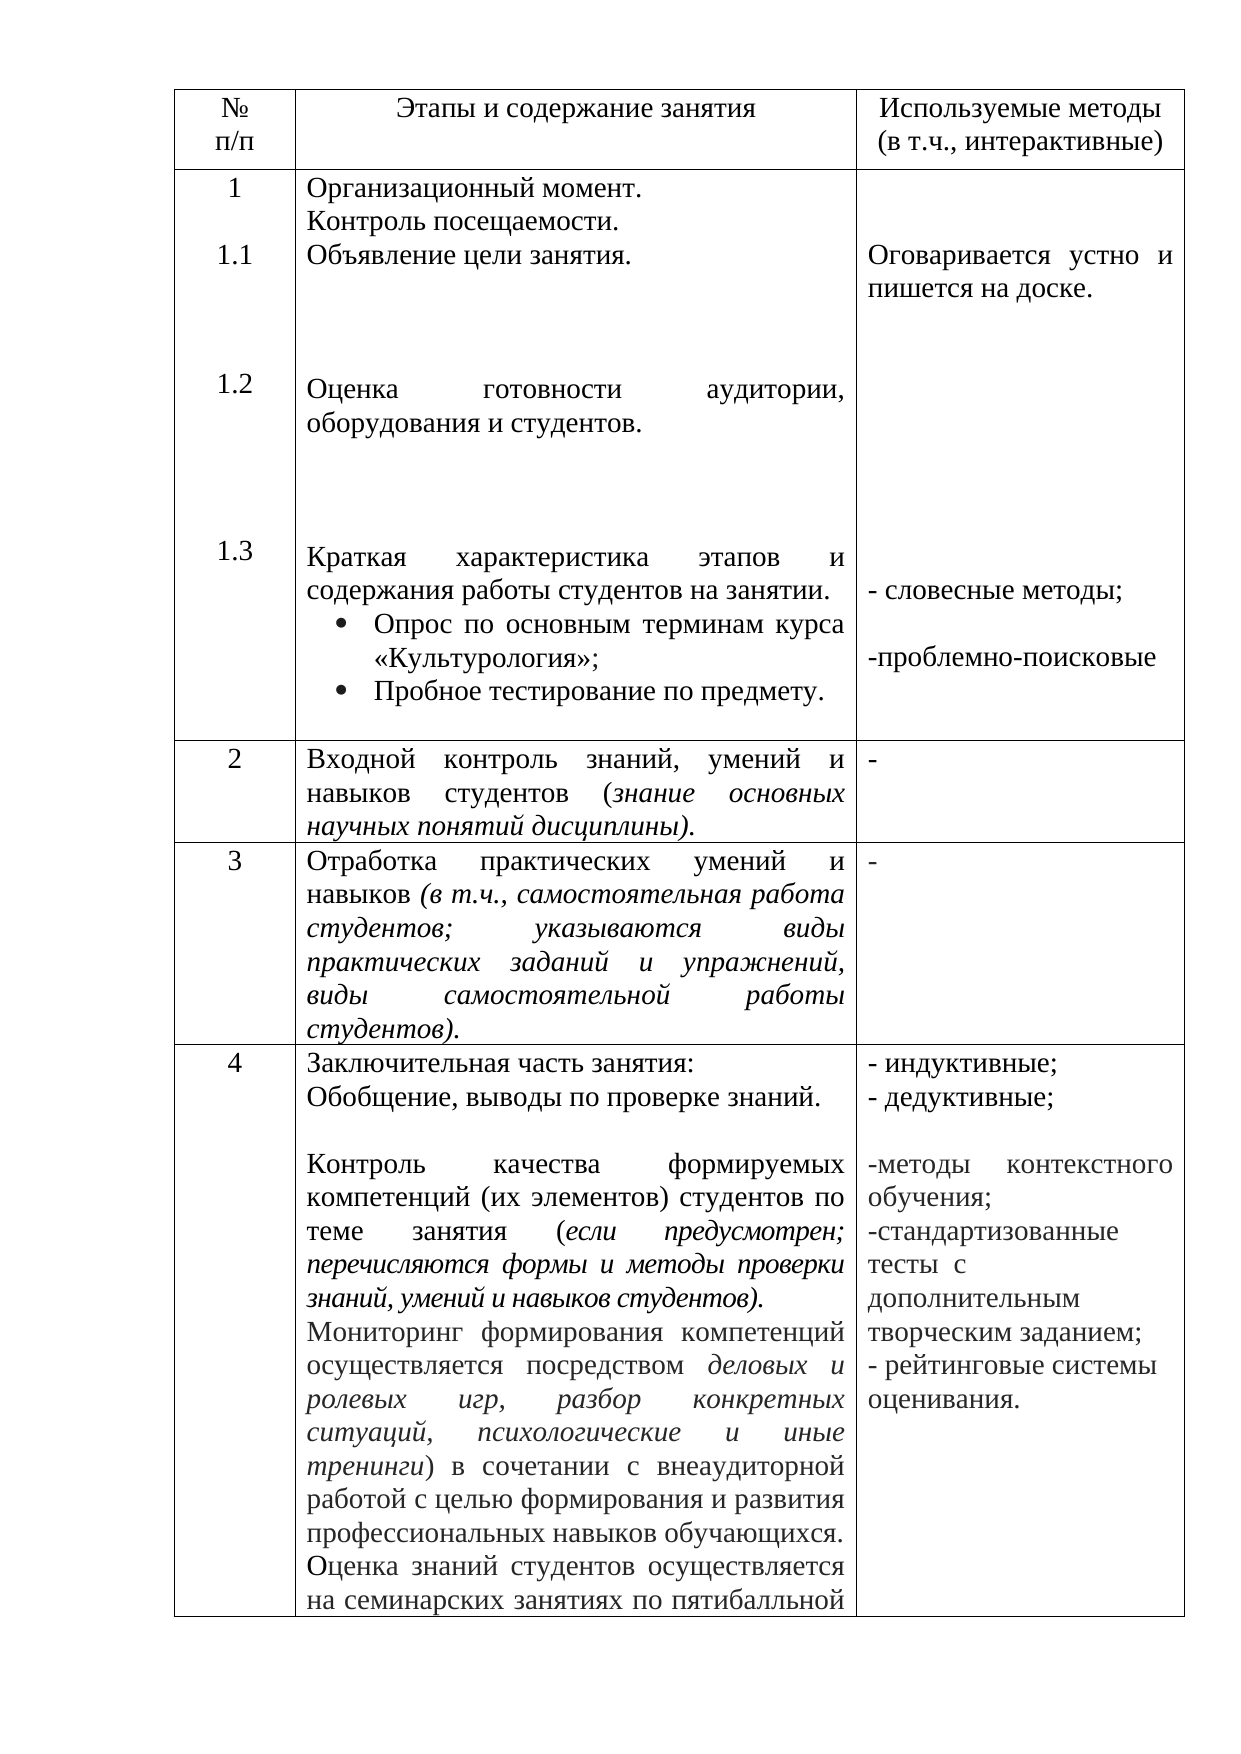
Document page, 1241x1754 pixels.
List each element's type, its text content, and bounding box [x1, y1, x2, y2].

table_cell 4 [175, 1045, 295, 1616]
table_cell Оговаривается устно и пишется на доске. - словесные методы; -проблемно-поисковые [857, 170, 1184, 740]
table_header Используемые методы (в т.ч., интерактивные) [857, 90, 1184, 169]
table_cell - [857, 843, 1184, 1044]
table_cell Организационный момент. Контроль посещаемости. Объявление цели занятия. Оценка готовности аудитории, оборудования и студентов. Краткая характеристика этапов и содержания работы студентов на занятии. Опрос по основным терминам курса «Культурология»; Пробное тестирование по предмету. [296, 170, 856, 740]
table_cell Входной контроль знаний, умений и навыков студентов (знание основных научных понятий дисциплины). [296, 741, 856, 842]
table_cell Отработка практических умений и навыков (в т.ч., самостоятельная работа студентов; указываются виды практических заданий и упражнений, виды самостоятельной работы студентов). [296, 843, 856, 1044]
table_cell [296, 1045, 856, 1616]
table_header № п/п [175, 90, 295, 169]
table_cell 1 1.1 1.2 1.3 [175, 170, 295, 740]
table_cell 2 [175, 741, 295, 842]
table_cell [857, 1045, 1184, 1616]
table_header Этапы и содержание занятия [296, 90, 856, 169]
table_cell - [857, 741, 1184, 842]
table_cell 3 [175, 843, 295, 1044]
